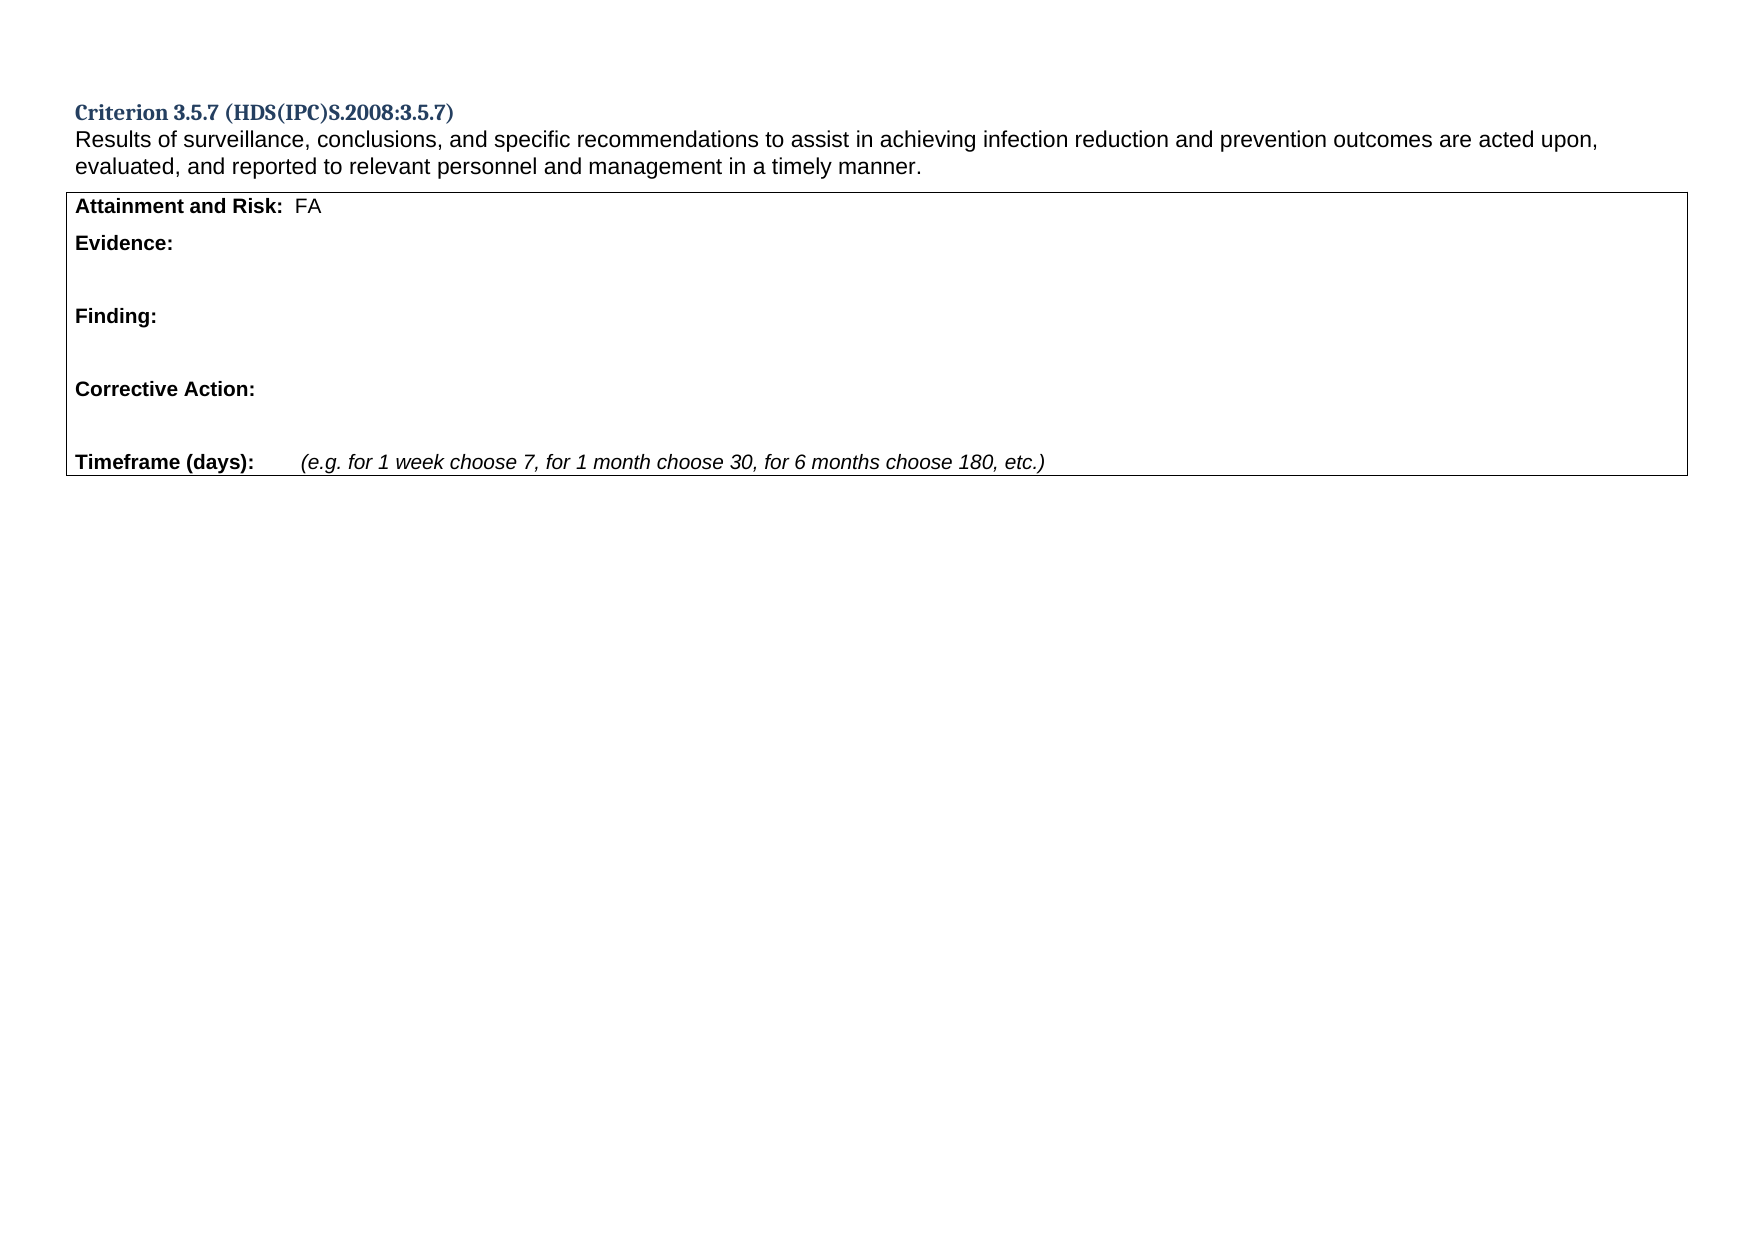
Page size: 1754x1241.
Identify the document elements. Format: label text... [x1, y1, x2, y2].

text Corrective Action: [67, 374, 1687, 401]
subtitle Criterion 3.5.7 (HDS(IPC)S.2008:3.5.7) [75, 100, 1679, 126]
text Timeframe (days): (e.g. for 1 week choose 7, for 1 month choose 30, for 6 months choose 180, etc.) [67, 447, 1687, 475]
text Attainment and Risk: FA [67, 193, 1687, 218]
text Results of surveillance, conclusions, and specific recommendations to assist in achieving infection reduction and prevention outcomes are acted upon, evaluated, and reported to relevant personnel and management in a timely manner. [75, 126, 1679, 179]
text Evidence: [67, 228, 1687, 255]
text Finding: [67, 301, 1687, 328]
